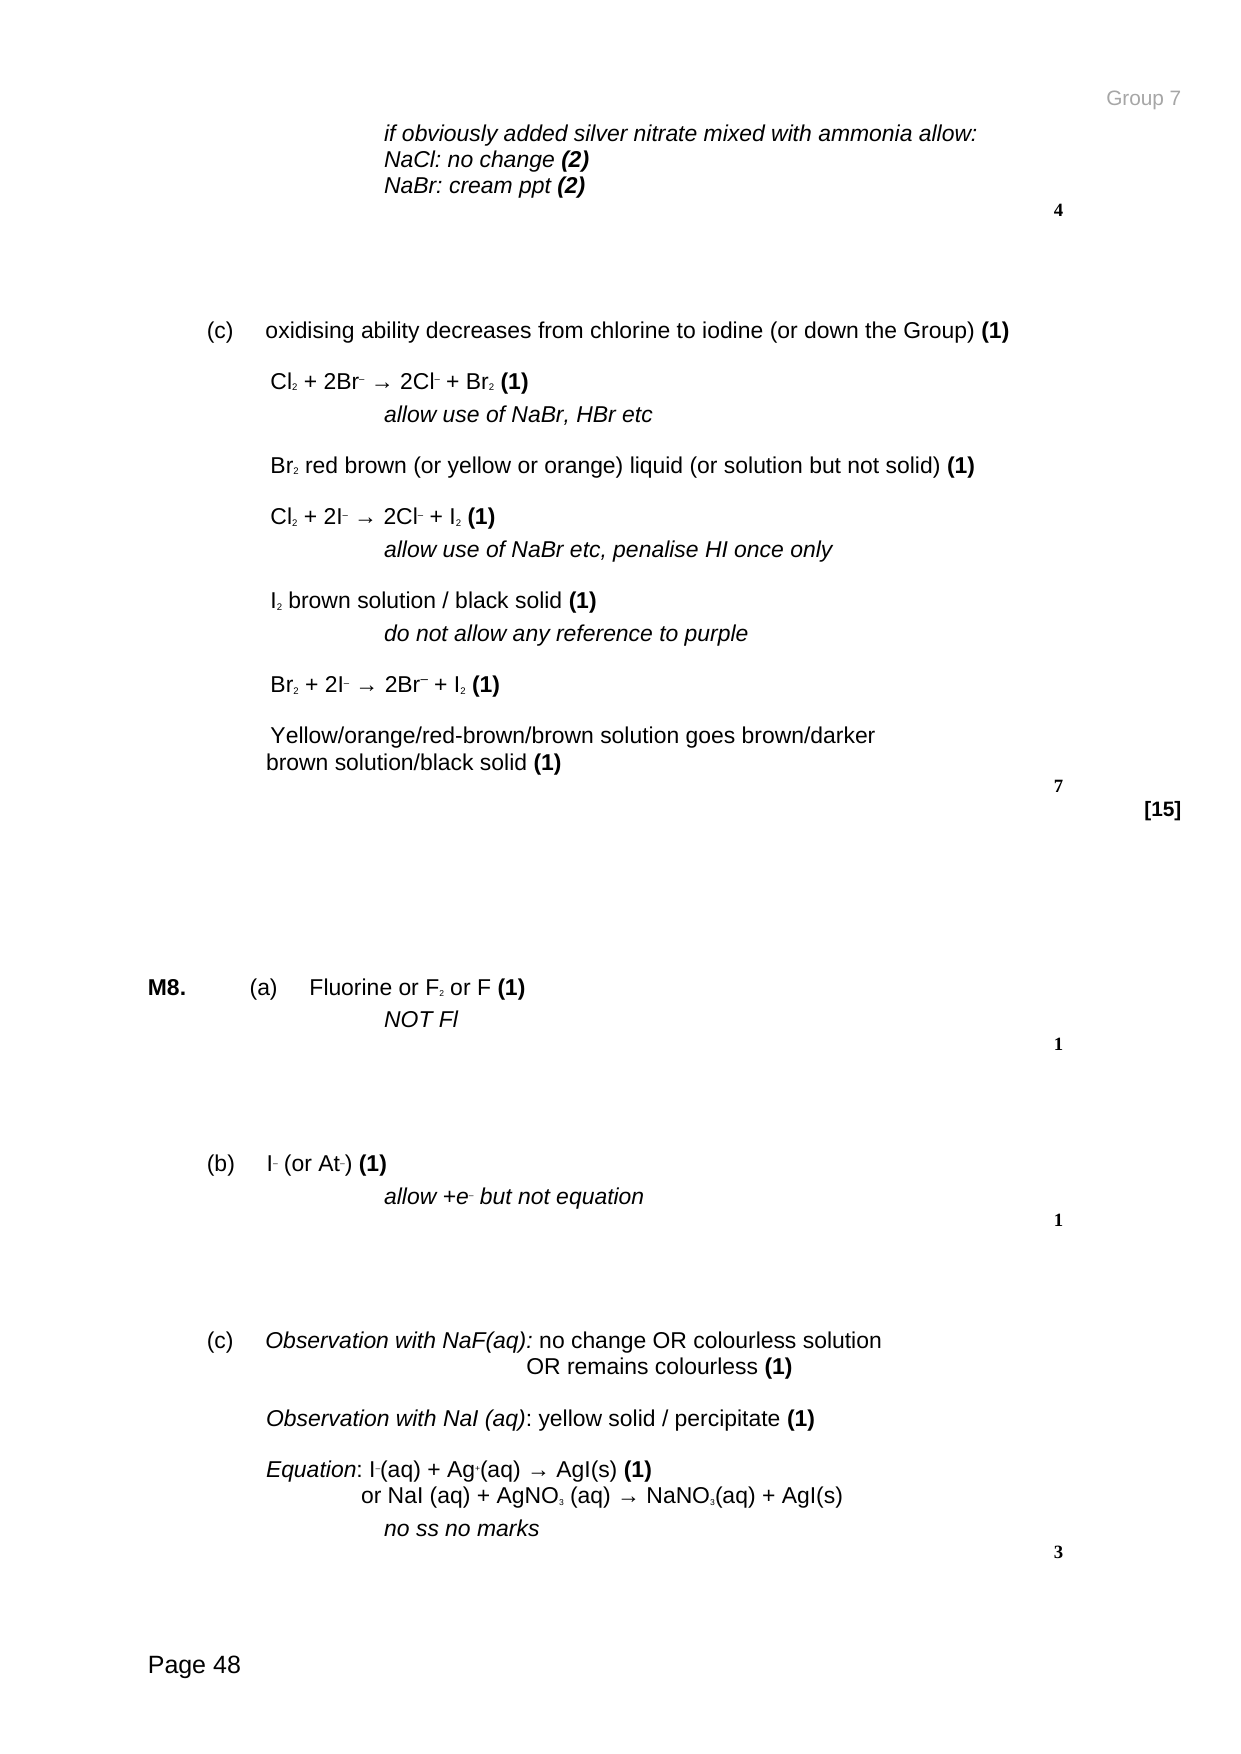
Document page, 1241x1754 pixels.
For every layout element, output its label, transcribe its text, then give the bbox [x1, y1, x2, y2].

text Br2 + 2I– → 2Br– + I2 (1) [207, 671, 1122, 697]
text (c) Observation with NaF(aq): no change OR colourless solution OR remains colourless (1) [207, 1327, 1122, 1380]
text Cl2 + 2Br– → 2Cl– + Br2 (1) [207, 368, 1122, 394]
text [15] [148, 797, 1181, 821]
text NOT Fl [384, 1006, 1004, 1033]
text do not allow any reference to purple [384, 620, 1004, 646]
text if obviously added silver nitrate mixed with ammonia allow: NaCl: no change (2) NaBr: cream ppt (2) [384, 120, 1004, 199]
text Yellow/orange/red-brown/brown solution goes brown/darker brown solution/black solid (1) [207, 722, 1122, 775]
text (b) I– (or At–) (1) [207, 1150, 1122, 1177]
text 1 [148, 1033, 1063, 1054]
text no ss no marks [384, 1515, 1004, 1541]
text allow +e– but not equation [384, 1183, 1004, 1209]
text 7 [148, 775, 1063, 797]
text 1 [148, 1209, 1063, 1231]
text M8. (a) Fluorine or F2 or F (1) [148, 974, 1122, 1000]
text Br2 red brown (or yellow or orange) liquid (or solution but not solid) (1) [207, 452, 1122, 478]
text (c) oxidising ability decreases from chlorine to iodine (or down the Group) (1) [207, 317, 1122, 343]
text allow use of NaBr, HBr etc [384, 401, 1004, 427]
text Cl2 + 2I– → 2Cl– + I2 (1) [207, 503, 1122, 529]
text allow use of NaBr etc, penalise HI once only [384, 536, 1004, 562]
text Observation with NaI (aq): yellow solid / percipitate (1) [266, 1405, 1122, 1431]
text 3 [148, 1541, 1063, 1563]
text 4 [148, 199, 1063, 220]
text I2 brown solution / black solid (1) [207, 587, 1122, 613]
text Equation: I–(aq) + Ag+(aq) → AgI(s) (1) or NaI (aq) + AgNO3 (aq) → NaNO3(aq) + AgI(s) [266, 1456, 1122, 1509]
